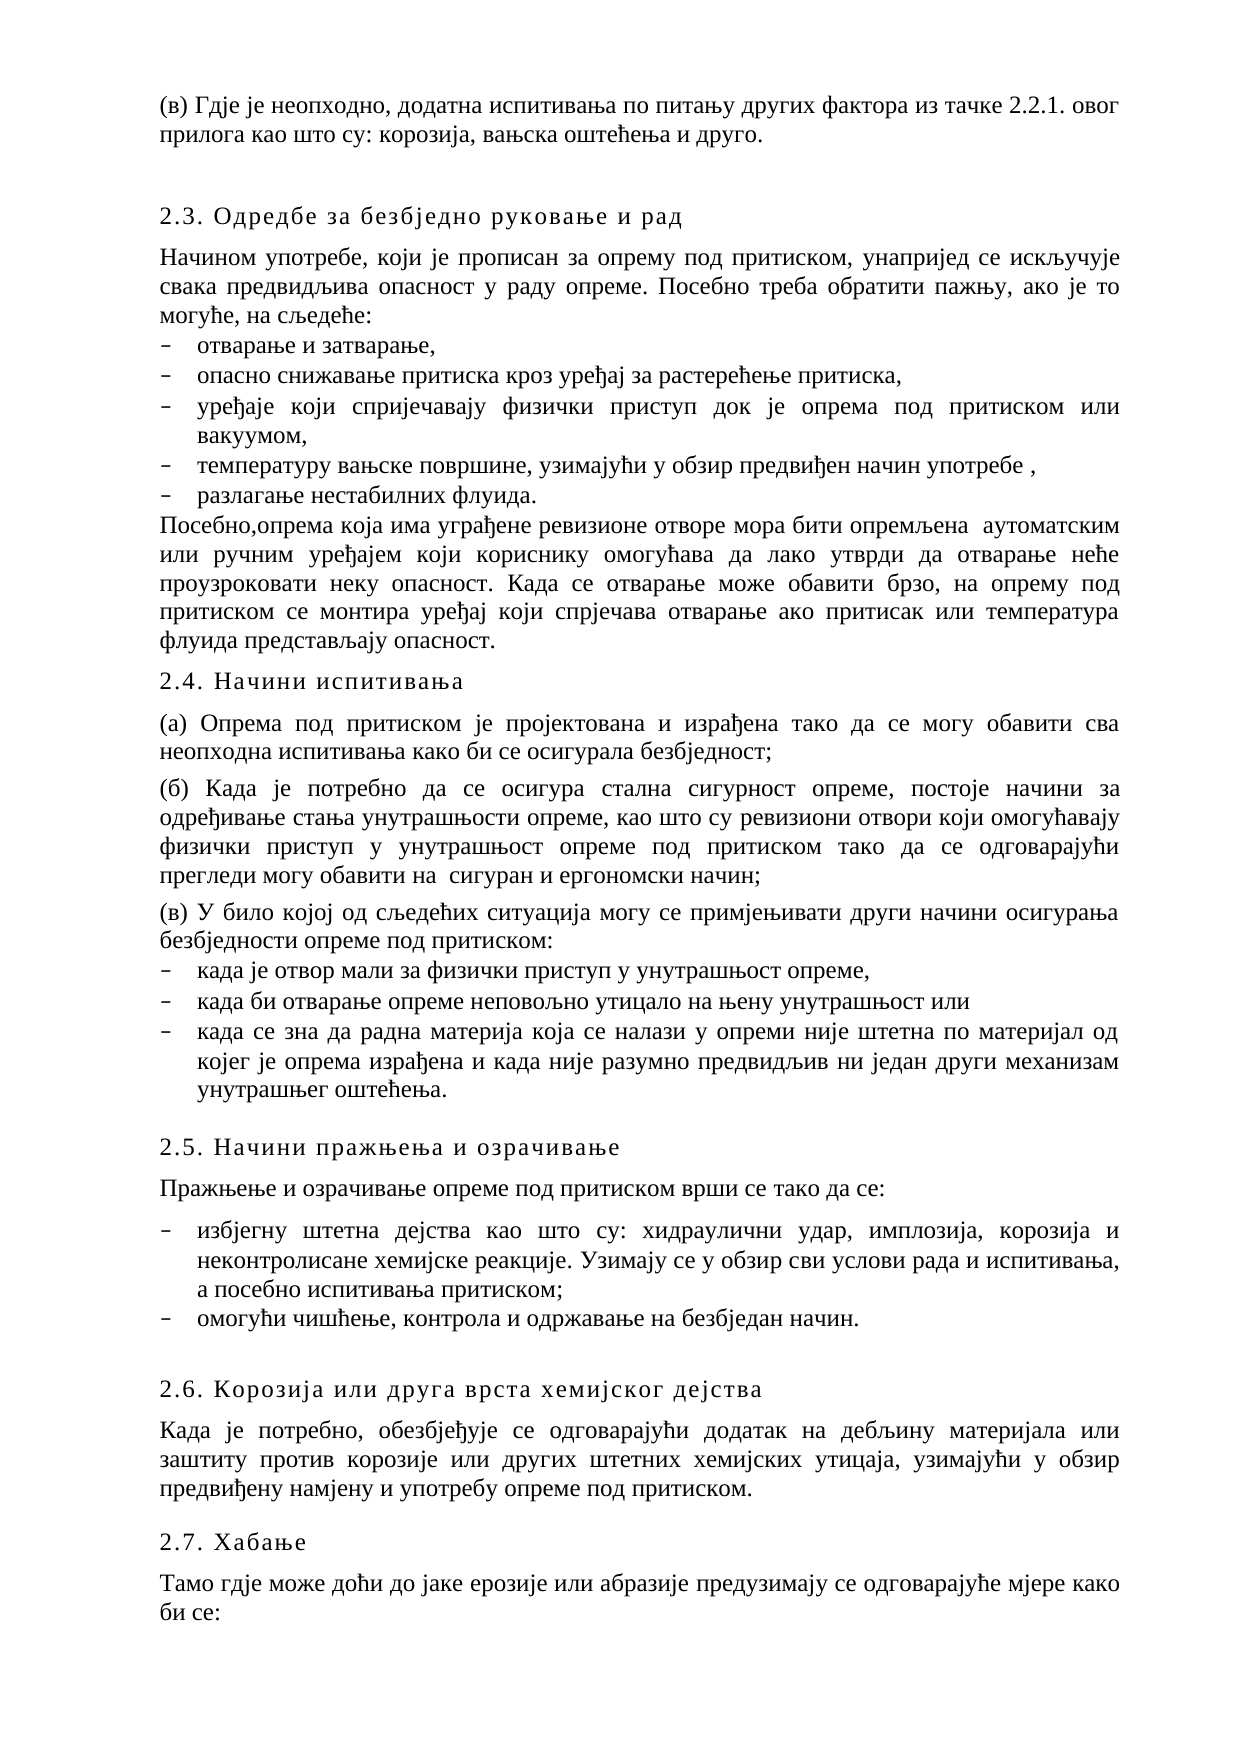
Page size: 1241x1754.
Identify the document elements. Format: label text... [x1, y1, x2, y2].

text 2.5. Начини пражњења и озрачивање [159, 1132, 1120, 1161]
list омогући чишћење, контрола и одржавање на безбједан начин. [159, 1303, 1120, 1333]
text (в) У било којој од сљедећих ситуација могу се примјењивати други начини осигурања безбједности опреме под притиском: [159, 897, 1120, 954]
text 2.6. Корозија или друга врста хемијског дејства [159, 1374, 1120, 1403]
list када се зна да радна материја која се налази у опреми није штетна по материјал од којег је опрема израђена и када није разумно предвидљив ни један други механизам унутрашњег оштећења. [159, 1015, 1120, 1103]
list када би отварање опреме неповољно утицало на њену унутрашњост или [159, 985, 1120, 1015]
text Тамо гдје може доћи до јаке ерозије или абразије предузимају се одговарајуће мјере како би се: [159, 1568, 1120, 1626]
text (в) Гдје је неопходно, додатна испитивања по питању других фактора из тачке 2.2.1. овог прилога као што су: корозија, вањска оштећења и друго. [159, 90, 1120, 147]
list температуру вањске површине, узимајући у обзир предвиђен начин употребе , [159, 449, 1120, 479]
text 2.7. Хабање [159, 1527, 1120, 1556]
text (б) Када је потребно да се осигура стална сигурност опреме, постоје начини за одређивање стања унутрашњости опреме, као што су ревизиони отвори који омогућавају физички приступ у унутрашњост опреме под притиском тако да се одговарајући прегледи могу обавити на сигуран и ергономски начин; [159, 773, 1120, 888]
text Пражњење и озрачивање опреме под притиском врши се тако да се: [159, 1173, 1120, 1202]
text Посебно,опрема која има уграђене ревизионе отворе мора бити опремљена аутоматским или ручним уређајем који кориснику омогућава да лако утврди да отварање неће проузроковати неку опасност. Када се отварање може обавити брзо, на опрему под притиском се монтира уређај који спрјечава отварање ако притисак или температура флуида представљају опасност. [159, 510, 1120, 654]
text Када је потребно, обезбјеђује се одговарајући додатак на дебљину материјала или заштиту против корозије или других штетних хемијских утицаја, узимајући у обзир предвиђену намјену и употребу опреме под притиском. [159, 1416, 1120, 1502]
list разлагање нестабилних флуида. [159, 479, 1120, 510]
list отварање и затварање, [159, 329, 1120, 359]
text (а) Опрема под притиском је пројектована и израђена тако да се могу обавити сва неопходна испитивања како би се осигурала безбједност; [159, 708, 1120, 765]
text Начином употребе, који је прописан за опрему под притиском, унапријед се искључује свака предвидљива опасност у раду опреме. Посебно треба обратити пажњу, ако је то могуће, на сљедеће: [159, 242, 1120, 329]
text 2.3. Одредбе за безбједно руковање и рад [159, 201, 1120, 230]
list опасно снижавање притиска кроз уређај за растерећење притиска, [159, 359, 1120, 390]
list када је отвор мали за физички приступ у унутрашњост опреме, [159, 954, 1120, 985]
list избјегну штетна дејства као што су: хидраулични удар, имплозија, корозија и неконтролисане хемијске реакције. Узимају се у обзир сви услови рада и испитивања, а посебно испитивања притиском; [159, 1214, 1120, 1303]
list уређаје који спријечавају физички приступ док је опрема под притиском или вакуумом, [159, 390, 1120, 449]
text 2.4. Начини испитивања [159, 666, 1120, 695]
